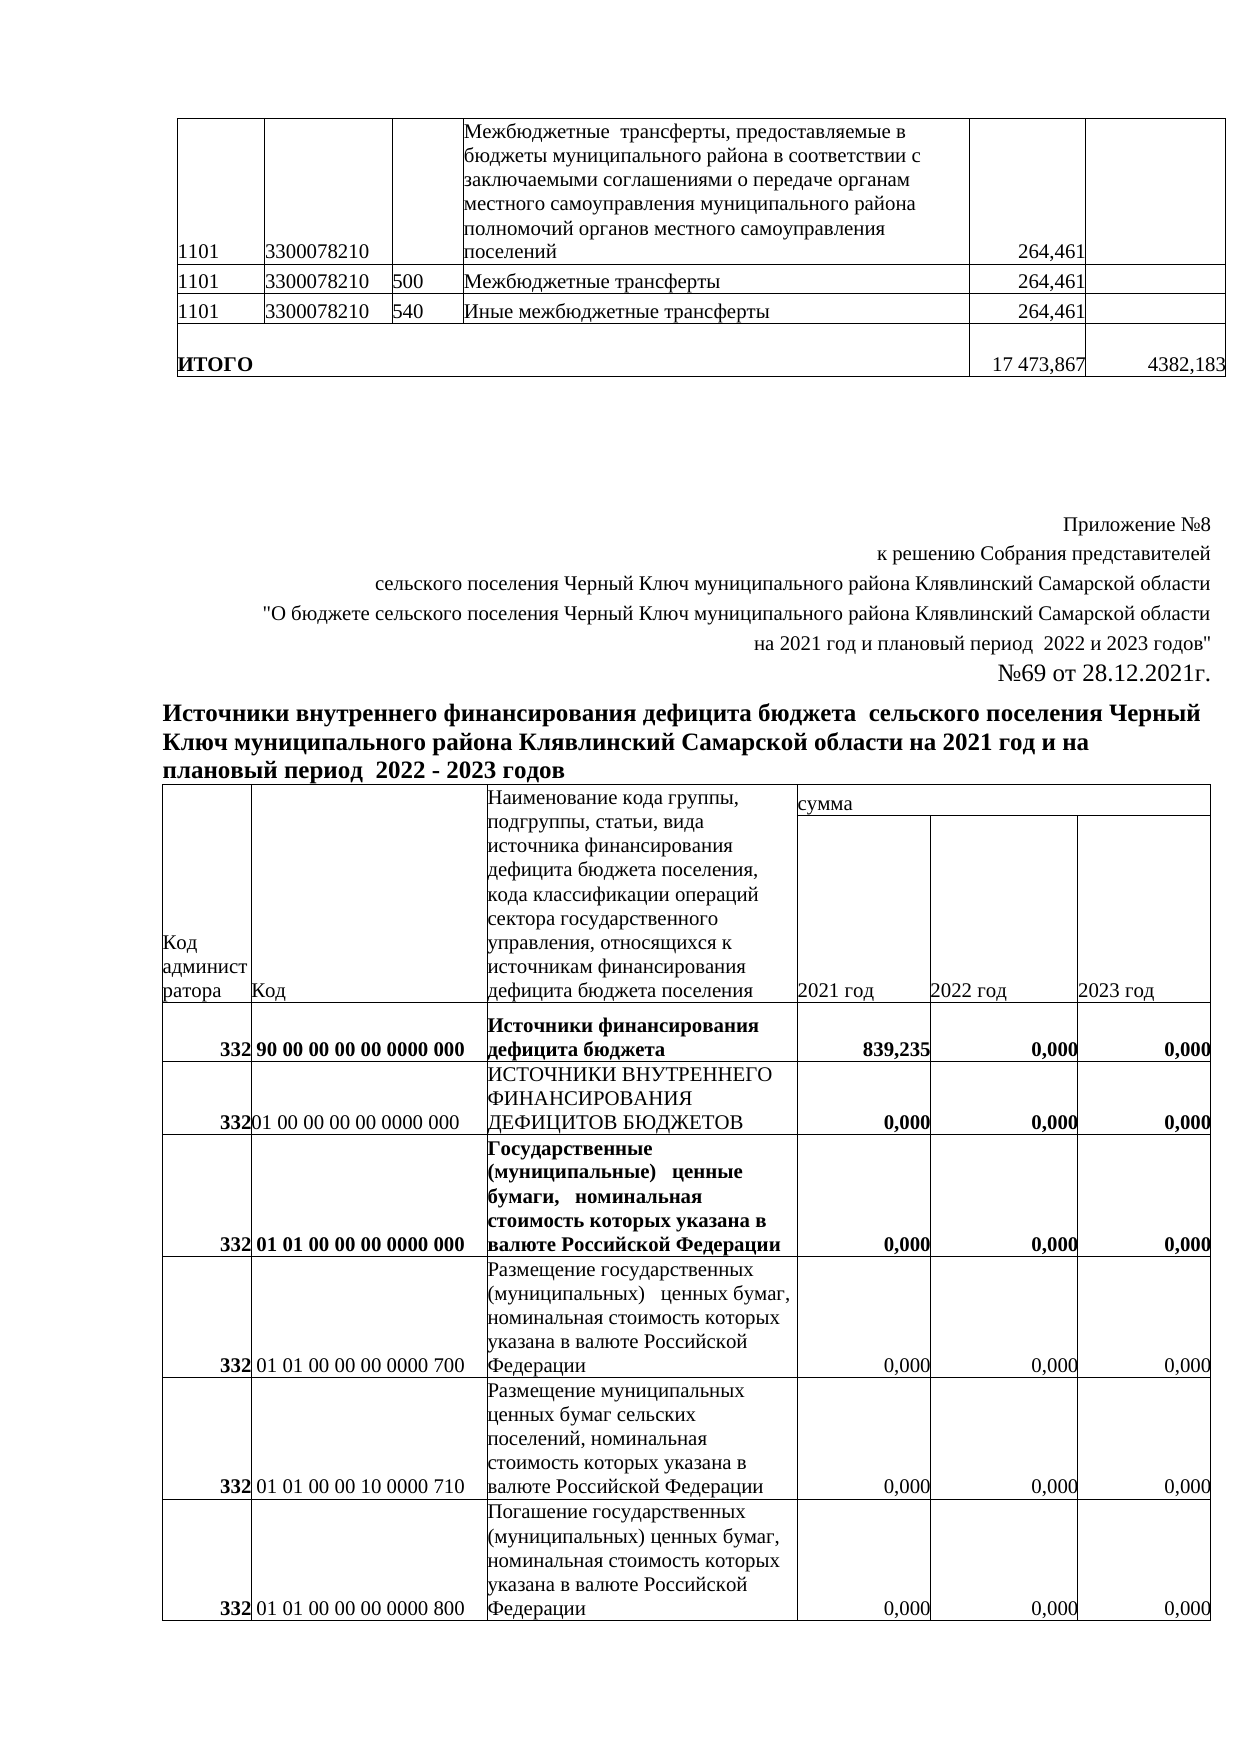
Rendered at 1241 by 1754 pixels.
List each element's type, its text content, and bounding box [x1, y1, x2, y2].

table_cell 0,000 [1078, 1378, 1210, 1498]
table_cell 839,235 [798, 1003, 930, 1061]
table_cell Размещение муниципальных ценных бумаг сельских поселений, номинальная стоимость которых указана в валюте Российской Федерации [488, 1378, 797, 1498]
table_cell к решению Собрания представителей [163, 536, 1211, 565]
table_cell 17 473,867 [970, 324, 1085, 376]
table_cell 332 [163, 1378, 251, 1498]
table_cell 3300078210 [265, 294, 392, 323]
table_cell ИСТОЧНИКИ ВНУТРЕННЕГО ФИНАНСИРОВАНИЯ ДЕФИЦИТОВ БЮДЖЕТОВ [488, 1062, 797, 1134]
table_cell Иные межбюджетные трансферты [464, 294, 969, 323]
table_cell 332 [163, 1135, 251, 1256]
table_cell 540 [393, 294, 463, 323]
table_cell Наименование кода группы, подгруппы, статьи, вида источника финансирования дефицита бюджета поселения, кода классификации операций сектора государственного управления, относящихся к источникам финансирования дефицита бюджета поселения [488, 785, 797, 1002]
table_cell сумма [798, 785, 1210, 815]
table_cell Погашение государственных (муниципальных) ценных бумаг, номинальная стоимость которых указана в валюте Российской Федерации [488, 1500, 797, 1620]
table_cell 4382,183 [1086, 324, 1225, 376]
table_cell 01 01 00 00 00 0000 000 [252, 1135, 487, 1256]
table_cell 0,000 [1078, 1135, 1210, 1256]
table_cell на 2021 год и плановый период 2022 и 2023 годов'' [163, 625, 1211, 654]
table_cell [1086, 294, 1225, 323]
table_cell 01 00 00 00 00 0000 000 [252, 1062, 487, 1134]
table_cell 332 [163, 1500, 251, 1620]
table_cell 332 [163, 1003, 251, 1061]
table_cell 264,461 [970, 119, 1085, 263]
table_cell 0,000 [798, 1500, 930, 1620]
table_cell 01 01 00 00 00 0000 800 [252, 1500, 487, 1620]
table_cell Источники финансирования дефицита бюджета [488, 1003, 797, 1061]
table_cell 264,461 [970, 294, 1085, 323]
table_cell 01 01 00 00 10 0000 710 [252, 1378, 487, 1498]
table_cell 0,000 [1078, 1500, 1210, 1620]
table_cell 1101 [178, 265, 264, 293]
table_cell 2022 год [931, 816, 1077, 1002]
table_cell 0,000 [931, 1003, 1077, 1061]
table_cell сельского поселения Черный Ключ муниципального района Клявлинский Самарской области [163, 565, 1211, 595]
table_cell Размещение государственных (муниципальных) ценных бумаг, номинальная стоимость которых указана в валюте Российской Федерации [488, 1257, 797, 1377]
table_cell 0,000 [931, 1378, 1077, 1498]
table_cell [1086, 119, 1225, 263]
table_cell 0,000 [798, 1135, 930, 1256]
table_cell 2023 год [1078, 816, 1210, 1002]
table_cell Код [252, 785, 487, 1002]
table_cell 0,000 [1078, 1062, 1210, 1134]
table_cell №69 от 28.12.2021г. [163, 655, 1211, 687]
table_cell Код администратора [163, 785, 251, 1002]
table_cell [393, 119, 463, 263]
table_cell ИТОГО [178, 324, 969, 376]
table_cell 01 01 00 00 00 0000 700 [252, 1257, 487, 1377]
table_cell 1101 [178, 294, 264, 323]
table_cell 0,000 [931, 1257, 1077, 1377]
table_cell Государственные (муниципальные) ценные бумаги, номинальная стоимость которых указана в валюте Российской Федерации [488, 1135, 797, 1256]
table_cell 0,000 [1078, 1003, 1210, 1061]
table_cell 0,000 [931, 1500, 1077, 1620]
table_cell 90 00 00 00 00 0000 000 [252, 1003, 487, 1061]
table_cell 0,000 [931, 1062, 1077, 1134]
table_cell 0,000 [931, 1135, 1077, 1256]
table_cell 332 [163, 1257, 251, 1377]
table_cell 3300078210 [265, 119, 392, 263]
table_cell 0,000 [798, 1378, 930, 1498]
table_cell Источники внутреннего финансирования дефицита бюджета сельского поселения Черный Ключ муниципального района Клявлинский Самарской области на 2021 год и на плановый период 2022 - 2023 годов [163, 687, 1211, 784]
table_cell Межбюджетные трансферты [464, 265, 969, 293]
table_cell 1101 [178, 119, 264, 263]
table_cell 3300078210 [265, 265, 392, 293]
table_cell 500 [393, 265, 463, 293]
table_cell 0,000 [798, 1062, 930, 1134]
table_cell 0,000 [798, 1257, 930, 1377]
table_cell 0,000 [1078, 1257, 1210, 1377]
table_cell 2021 год [798, 816, 930, 1002]
table_cell 264,461 [970, 265, 1085, 293]
table_cell Межбюджетные трансферты, предоставляемые в бюджеты муниципального района в соответствии с заключаемыми соглашениями о передаче органам местного самоуправления муниципального района полномочий органов местного самоуправления поселений [464, 119, 969, 263]
table_cell 332 [163, 1062, 251, 1134]
table_cell "О бюджете сельского поселения Черный Ключ муниципального района Клявлинский Самарской области [163, 595, 1211, 625]
table_header Приложение №8 [163, 464, 1211, 536]
table_cell [1086, 265, 1225, 293]
